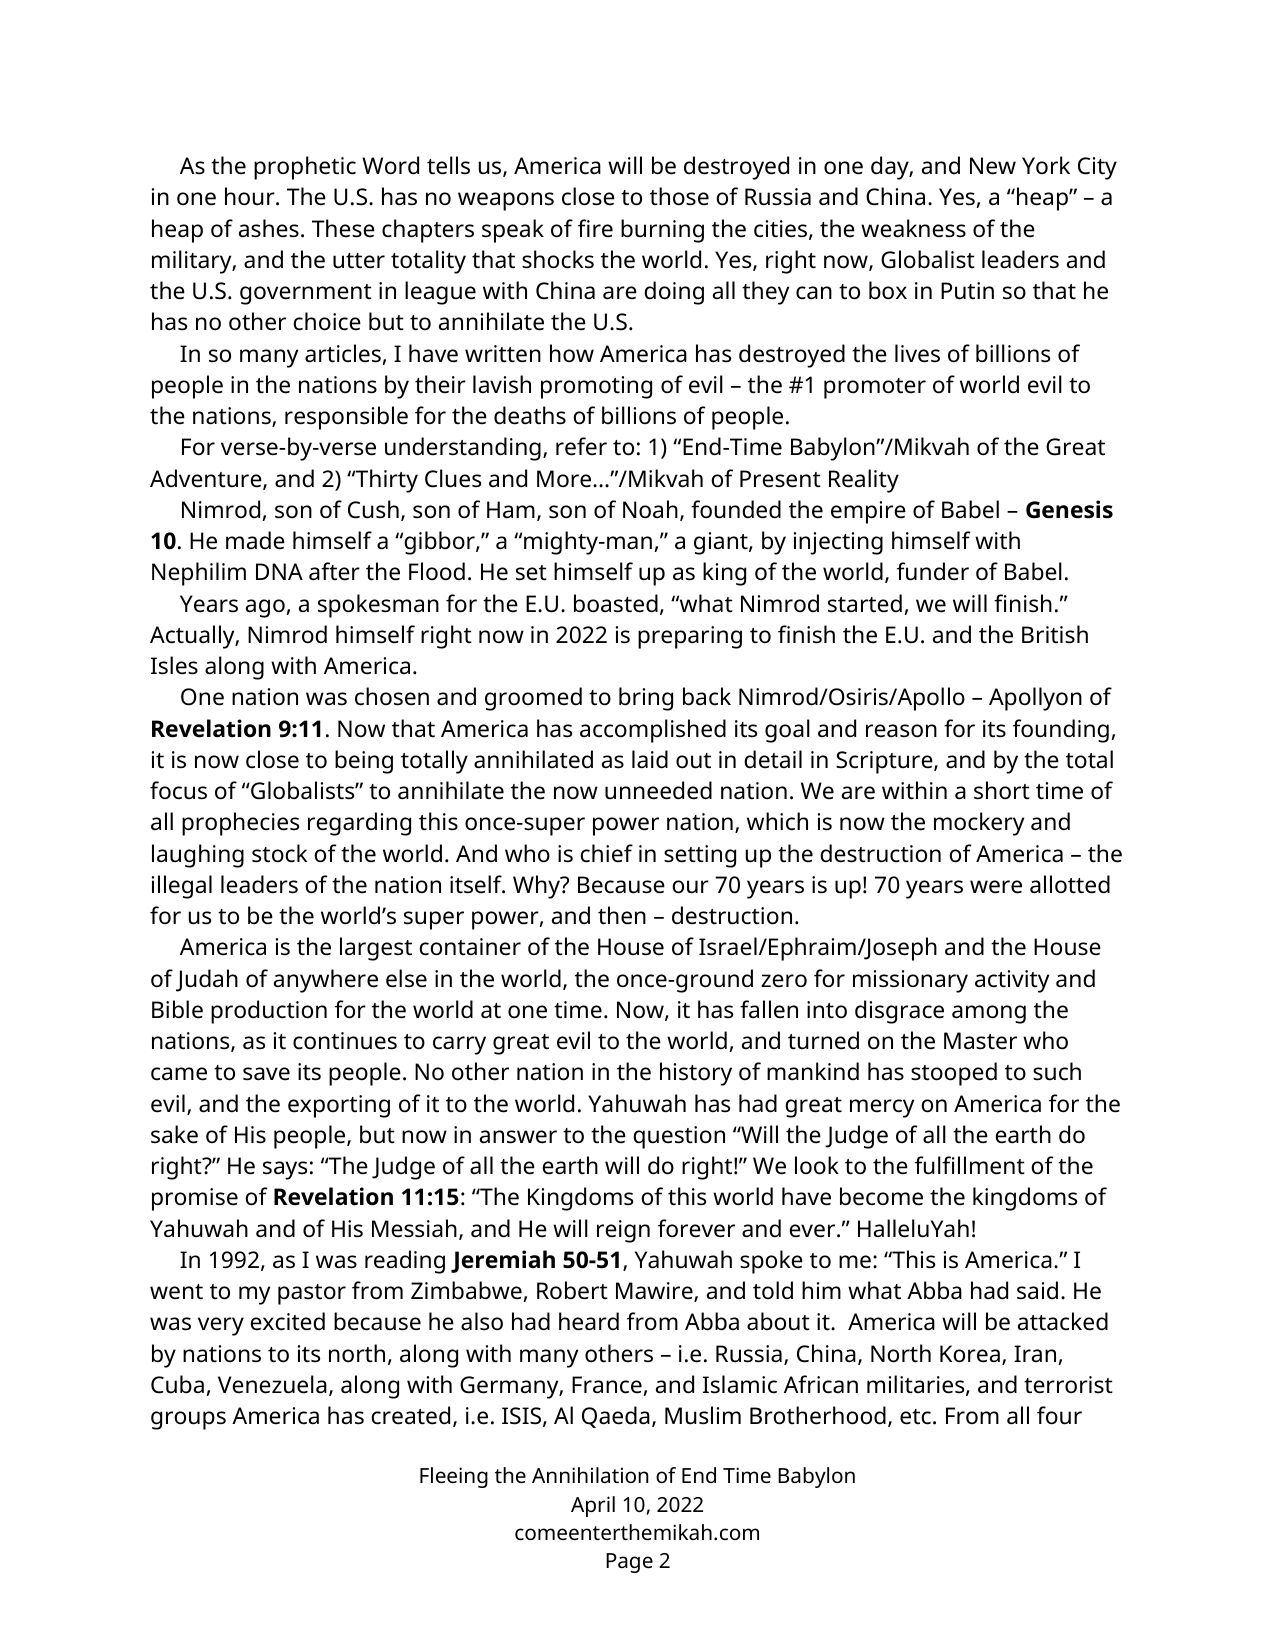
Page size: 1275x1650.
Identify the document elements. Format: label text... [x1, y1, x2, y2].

text America is the largest container of the House of Israel/Ephraim/Joseph and the House of Judah of anywhere else in the world, the once-ground zero for missionary activity and Bible production for the world at one time. Now, it has fallen into disgrace among the nations, as it continues to carry great evil to the world, and turned on the Master who came to save its people. No other nation in the history of mankind has stooped to such evil, and the exporting of it to the world. Yahuwah has had great mercy on America for the sake of His people, but now in answer to the question “Will the Judge of all the earth do right?” He says: “The Judge of all the earth will do right!” We look to the fulfillment of the promise of Revelation 11:15: “The Kingdoms of this world have become the kingdoms of Yahuwah and of His Messiah, and He will reign forever and ever.” HalleluYah! [150, 931, 1125, 1244]
text In so many articles, I have written how America has destroyed the lives of billions of people in the nations by their lavish promoting of evil – the #1 promoter of world evil to the nations, responsible for the deaths of billions of people. [150, 337, 1125, 431]
text Years ago, a spokesman for the E.U. boasted, “what Nimrod started, we will finish.” Actually, Nimrod himself right now in 2022 is preparing to finish the E.U. and the British Isles along with America. [150, 587, 1125, 681]
text One nation was chosen and groomed to bring back Nimrod/Osiris/Apollo – Apollyon of Revelation 9:11. Now that America has accomplished its goal and reason for its founding, it is now close to being totally annihilated as laid out in detail in Scripture, and by the total focus of “Globalists” to annihilate the now unneeded nation. We are within a short time of all prophecies regarding this once-super power nation, which is now the mockery and laughing stock of the world. And who is chief in setting up the destruction of America – the illegal leaders of the nation itself. Why? Because our 70 years is up! 70 years were allotted for us to be the world’s super power, and then – destruction. [150, 681, 1125, 931]
text For verse-by-verse understanding, refer to: 1) “End-Time Babylon”/Mikvah of the Great Adventure, and 2) “Thirty Clues and More…”/Mikvah of Present Reality [150, 431, 1125, 494]
text Nimrod, son of Cush, son of Ham, son of Noah, founded the empire of Babel – Genesis 10. He made himself a “gibbor,” a “mighty-man,” a giant, by injecting himself with Nephilim DNA after the Flood. He set himself up as king of the world, funder of Babel. [150, 494, 1125, 587]
text As the prophetic Word tells us, America will be destroyed in one day, and New York City in one hour. The U.S. has no weapons close to those of Russia and China. Yes, a “heap” – a heap of ashes. These chapters speak of fire burning the cities, the weakness of the military, and the utter totality that shocks the world. Yes, right now, Globalist leaders and the U.S. government in league with China are doing all they can to box in Putin so that he has no other choice but to annihilate the U.S. [150, 150, 1125, 337]
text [150, 1244, 1125, 1431]
